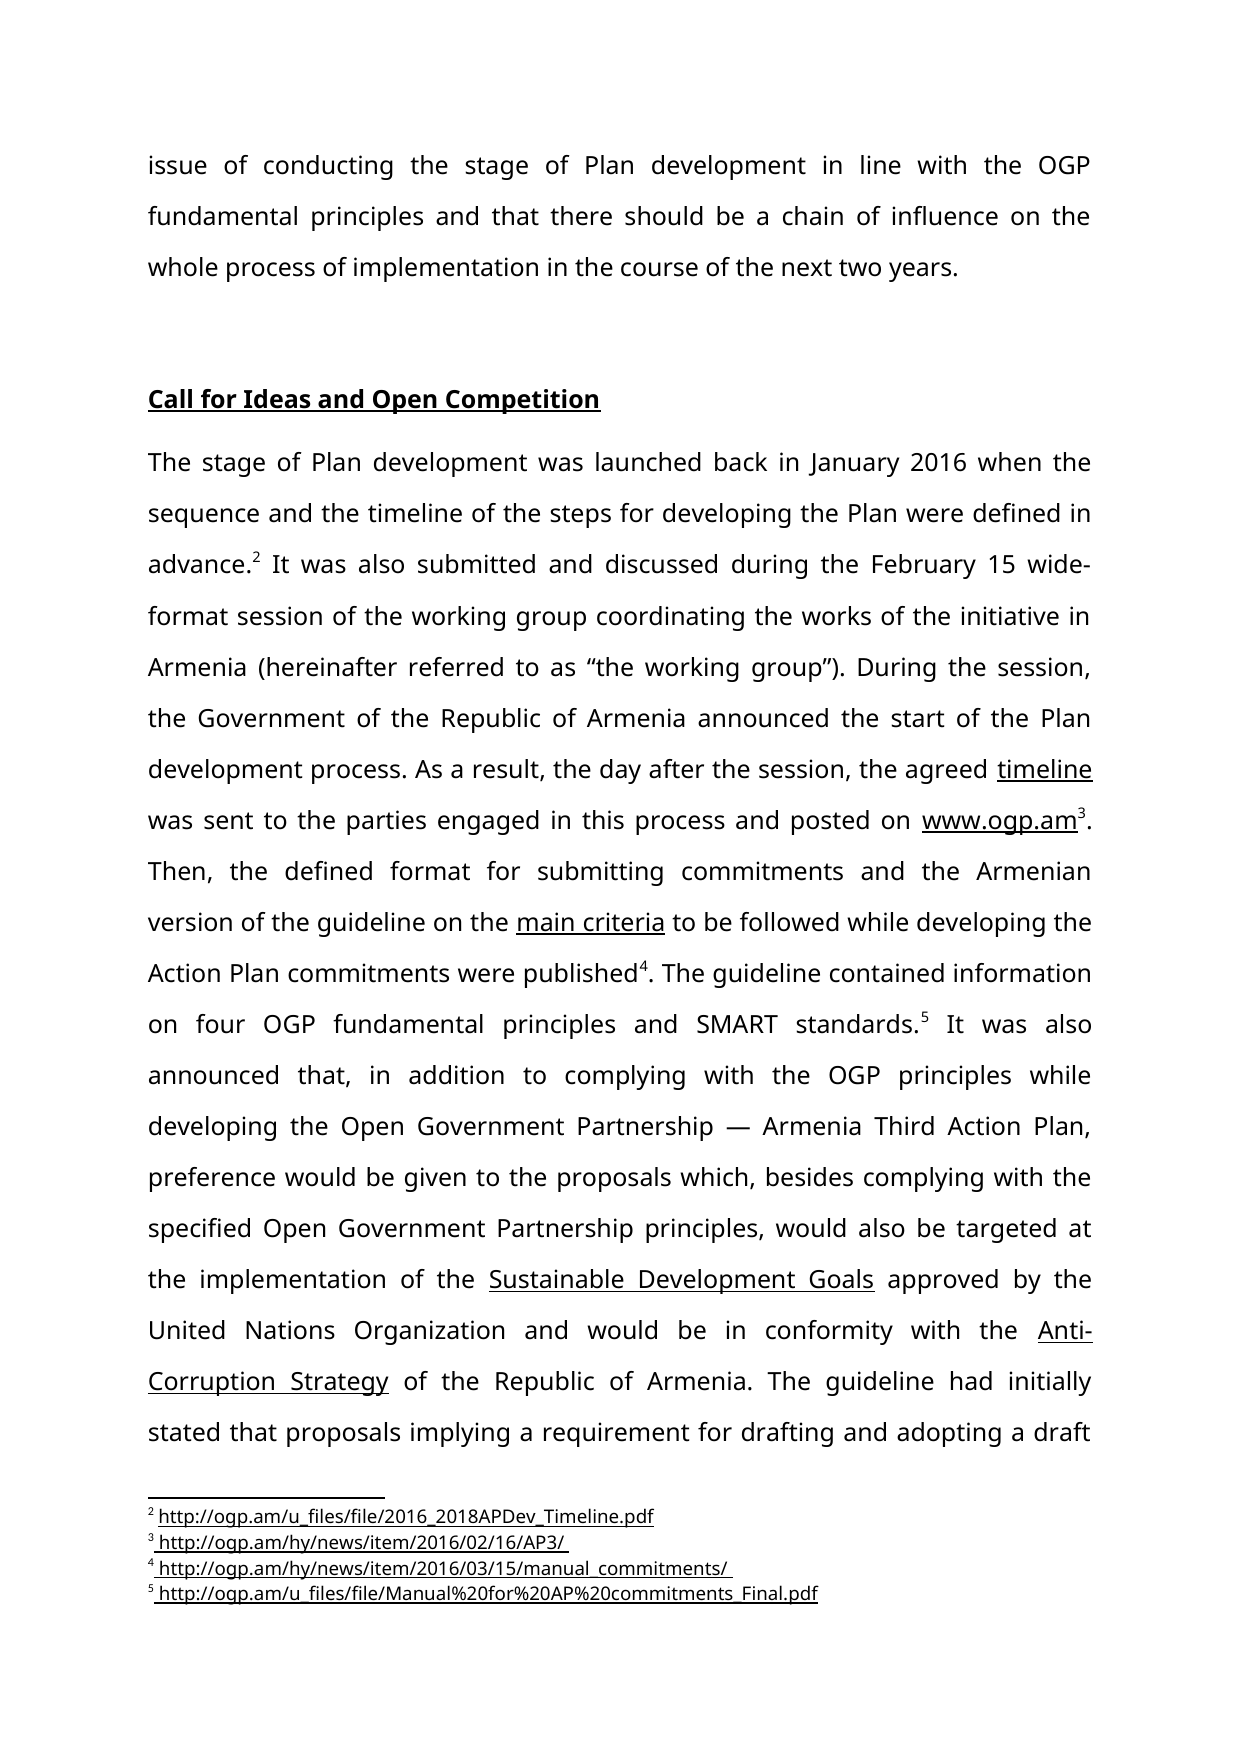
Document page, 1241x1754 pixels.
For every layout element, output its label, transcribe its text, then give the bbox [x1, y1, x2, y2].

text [148, 148, 1092, 284]
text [148, 445, 1092, 1449]
text Call for Ideas and Open Competition [148, 381, 1092, 416]
